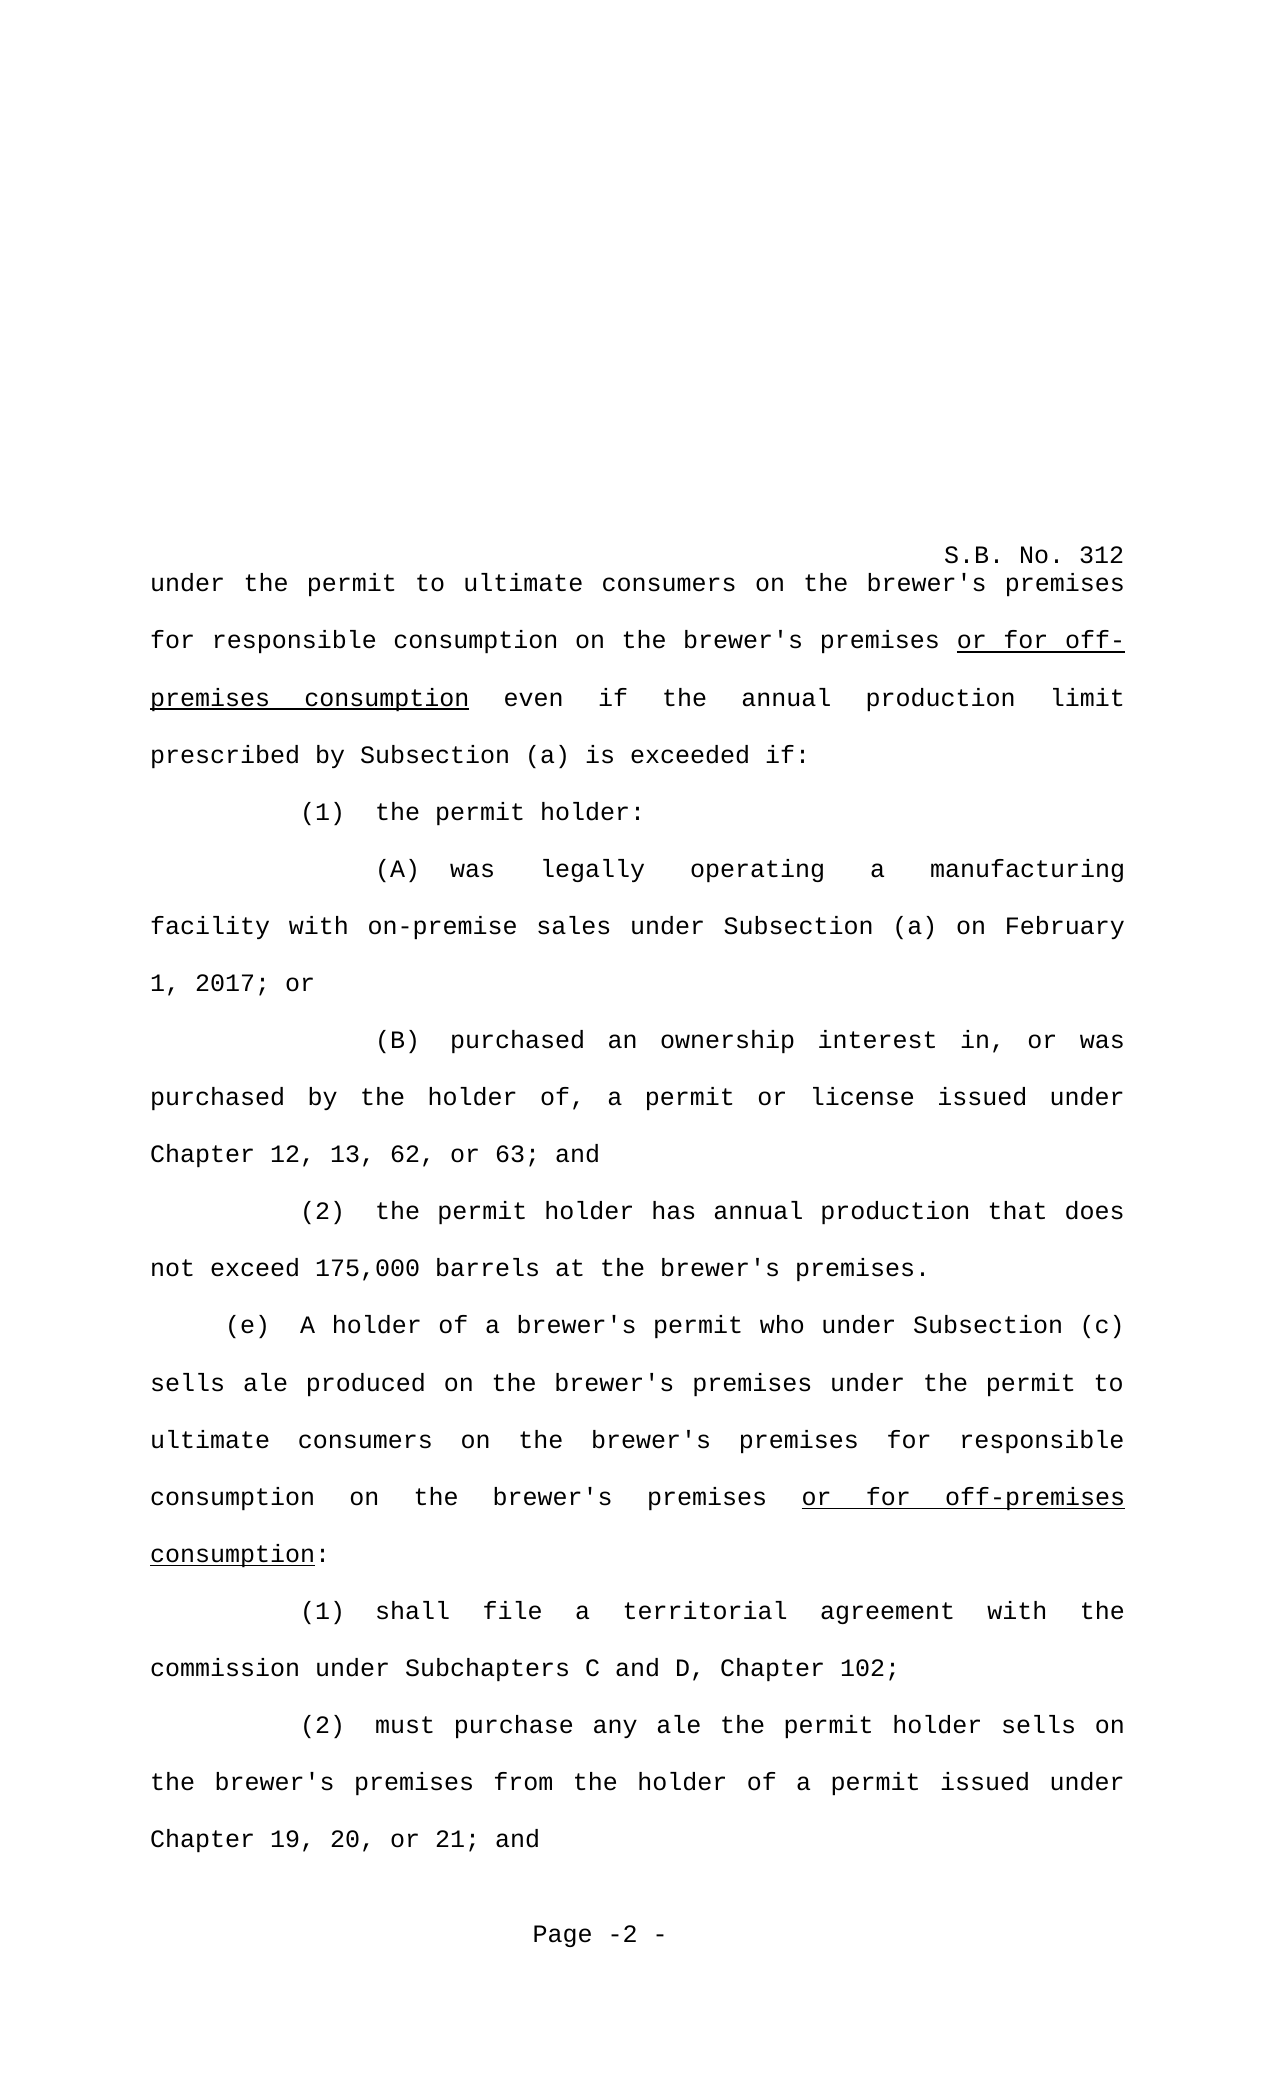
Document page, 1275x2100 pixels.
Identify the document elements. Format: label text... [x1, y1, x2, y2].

text (2) must purchase any ale the permit holder sells on the brewer's premises from the holder of a permit issued under Chapter 19, 20, or 21; and [150, 1712, 1125, 1855]
text (1) the permit holder: [150, 799, 1125, 828]
text (B) purchased an ownership interest in, or was purchased by the holder of, a permit or license issued under Chapter 12, 13, 62, or 63; and [150, 1027, 1125, 1170]
text (1) shall file a territorial agreement with the commission under Subchapters C and D, Chapter 102; [150, 1598, 1125, 1684]
text (2) the permit holder has annual production that does not exceed 175,000 barrels at the brewer's premises. [150, 1199, 1125, 1284]
text (e) A holder of a brewer's permit who under Subsection (c) sells ale produced on the brewer's premises under the permit to ultimate consumers on the brewer's premises for responsible consumption on the brewer's premises or for off-premises consumption: [150, 1313, 1125, 1570]
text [150, 571, 1125, 771]
text (A) was legally operating a manufacturing facility with on-premise sales under Subsection (a) on February 1, 2017; or [150, 856, 1125, 999]
